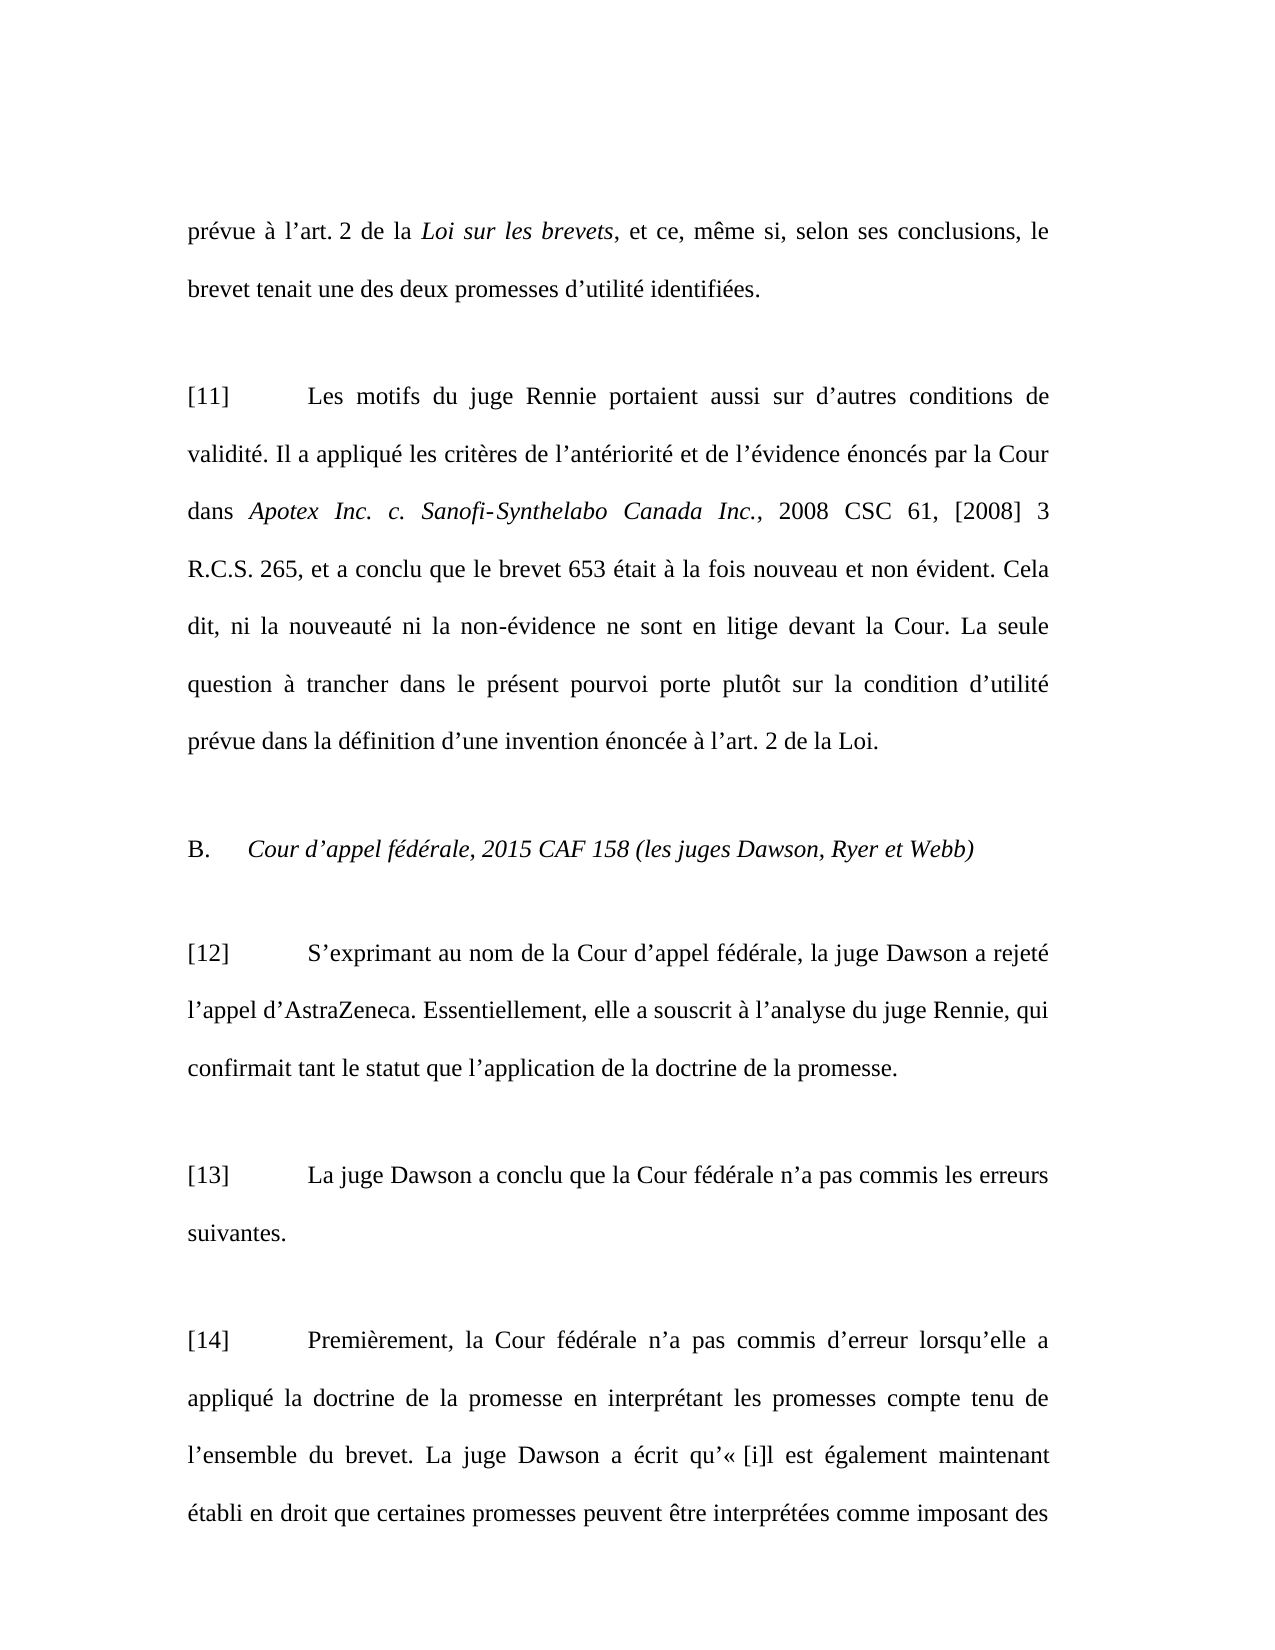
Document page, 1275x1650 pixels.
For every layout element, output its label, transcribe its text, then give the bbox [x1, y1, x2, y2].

text Les motifs du juge Rennie portaient aussi sur d’autres conditions de validité. Il a appliqué les critères de l’antériorité et de l’évidence énoncés par la Cour dans Apotex Inc. c. Sanofi-Synthelabo Canada Inc., 2008 CSC 61, [2008] 3 R.C.S. 265, et a conclu que le brevet 653 était à la fois nouveau et non évident. Cela dit, ni la nouveauté ni la non-évidence ne sont en litige devant la Cour. La seule question à trancher dans le présent pourvoi porte plutôt sur la condition d’utilité prévue dans la définition d’une invention énoncée à l’art. 2 de la Loi. [187, 381, 1050, 755]
title Cour d’appel fédérale, 2015 CAF 158 (les juges Dawson, Ryer et Webb) [187, 834, 1050, 863]
text S’exprimant au nom de la Cour d’appel fédérale, la juge Dawson a rejeté l’appel d’AstraZeneca. Essentiellement, elle a souscrit à l’analyse du juge Rennie, qui confirmait tant le statut que l’application de la doctrine de la promesse. [187, 938, 1050, 1081]
text La juge Dawson a conclu que la Cour fédérale n’a pas commis les erreurs suivantes. [187, 1160, 1050, 1246]
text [187, 1325, 1050, 1526]
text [187, 216, 1050, 303]
